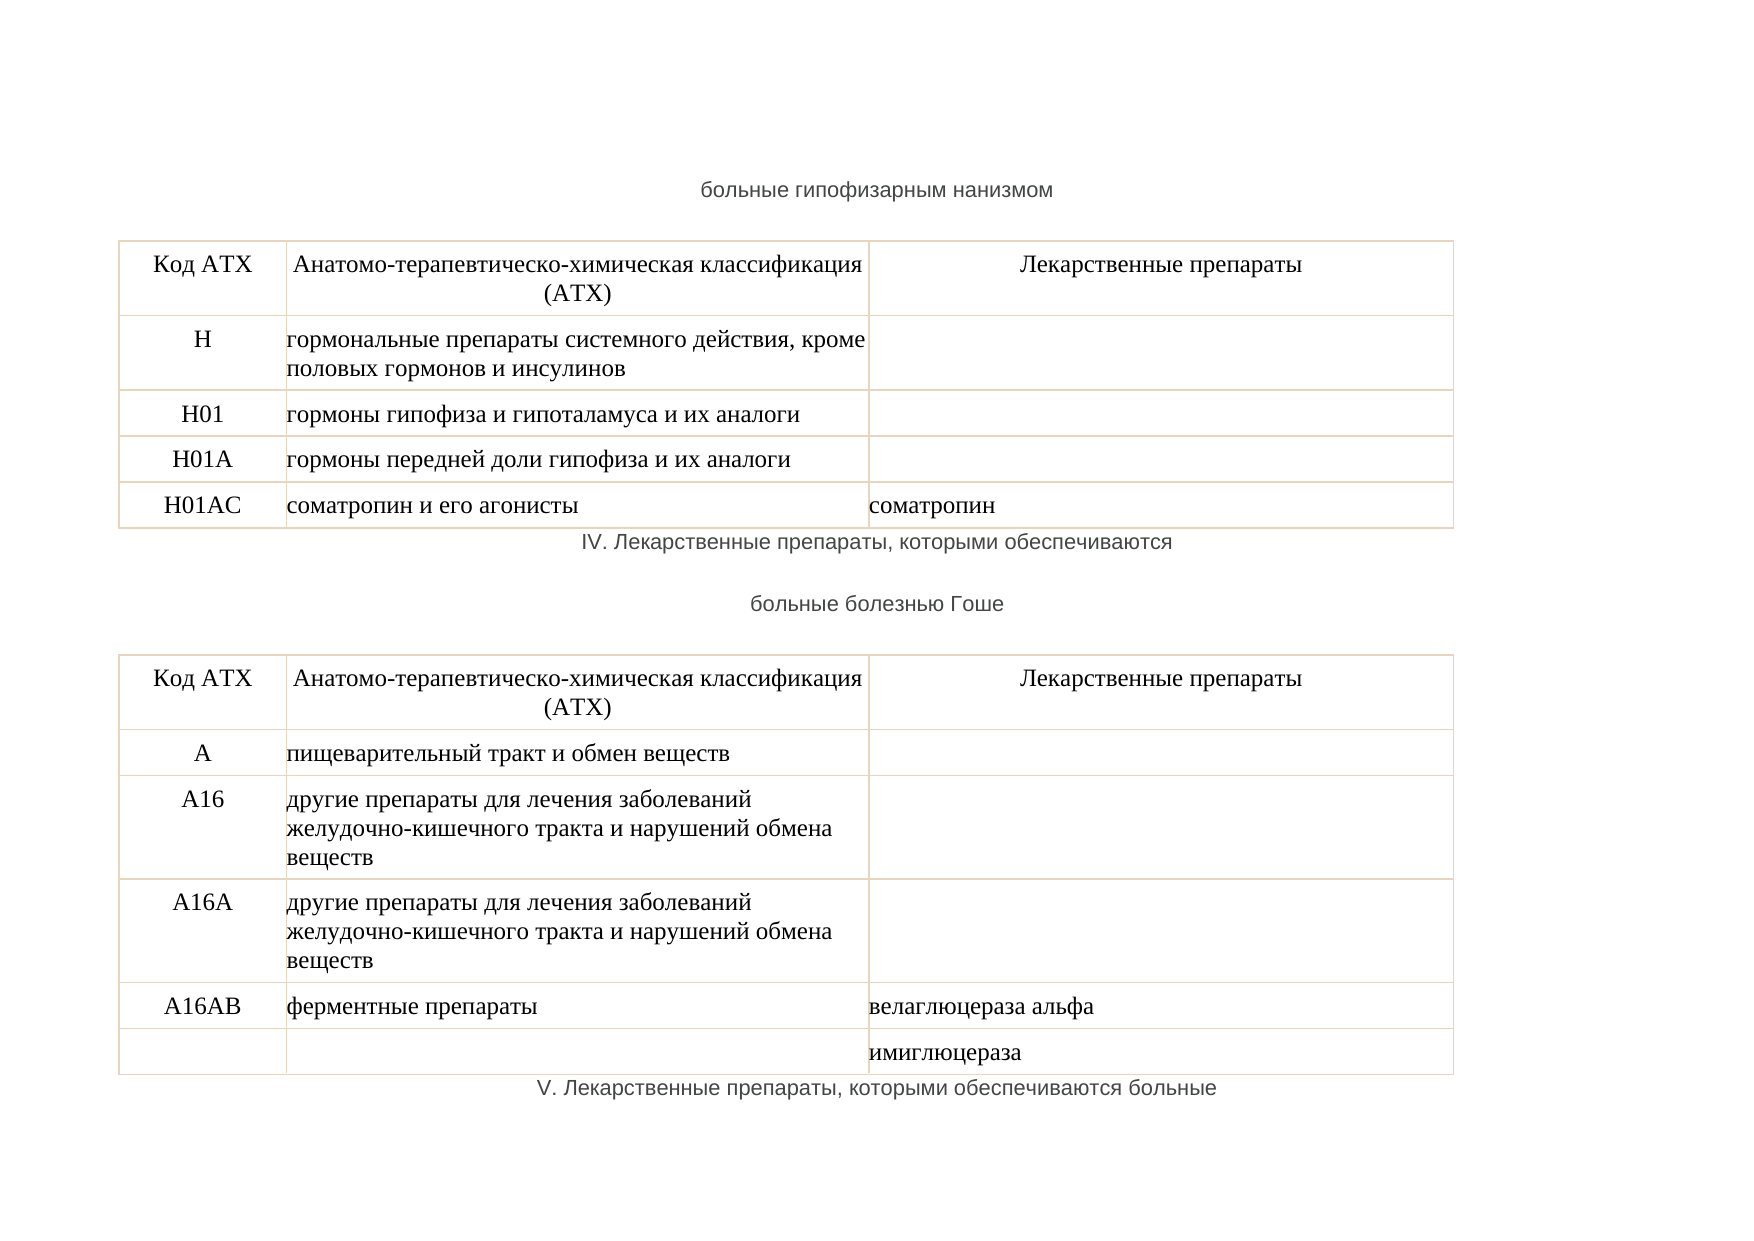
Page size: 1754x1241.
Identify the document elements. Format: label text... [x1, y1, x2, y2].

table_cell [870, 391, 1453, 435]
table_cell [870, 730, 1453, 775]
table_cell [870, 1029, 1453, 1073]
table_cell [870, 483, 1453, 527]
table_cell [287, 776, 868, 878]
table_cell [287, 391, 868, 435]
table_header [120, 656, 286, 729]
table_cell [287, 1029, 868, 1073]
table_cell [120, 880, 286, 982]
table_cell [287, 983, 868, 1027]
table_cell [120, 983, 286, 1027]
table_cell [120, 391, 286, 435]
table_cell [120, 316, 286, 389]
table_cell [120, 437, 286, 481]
text IV. Лекарственные препараты, которыми обеспечиваются [118, 529, 1636, 554]
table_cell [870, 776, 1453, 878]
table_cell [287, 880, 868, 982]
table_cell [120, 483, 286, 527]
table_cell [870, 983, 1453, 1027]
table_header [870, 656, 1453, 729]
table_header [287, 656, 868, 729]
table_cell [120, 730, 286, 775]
text V. Лекарственные препараты, которыми обеспечиваются больные [118, 1075, 1636, 1100]
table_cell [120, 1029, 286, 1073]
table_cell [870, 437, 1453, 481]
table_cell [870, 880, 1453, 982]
text больные гипофизарным нанизмом [118, 177, 1636, 202]
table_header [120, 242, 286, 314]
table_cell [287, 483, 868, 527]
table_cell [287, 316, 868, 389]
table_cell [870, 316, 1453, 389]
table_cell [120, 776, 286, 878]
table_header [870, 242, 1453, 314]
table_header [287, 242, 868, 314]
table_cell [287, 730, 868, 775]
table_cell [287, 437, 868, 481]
text больные болезнью Гоше [118, 591, 1636, 617]
